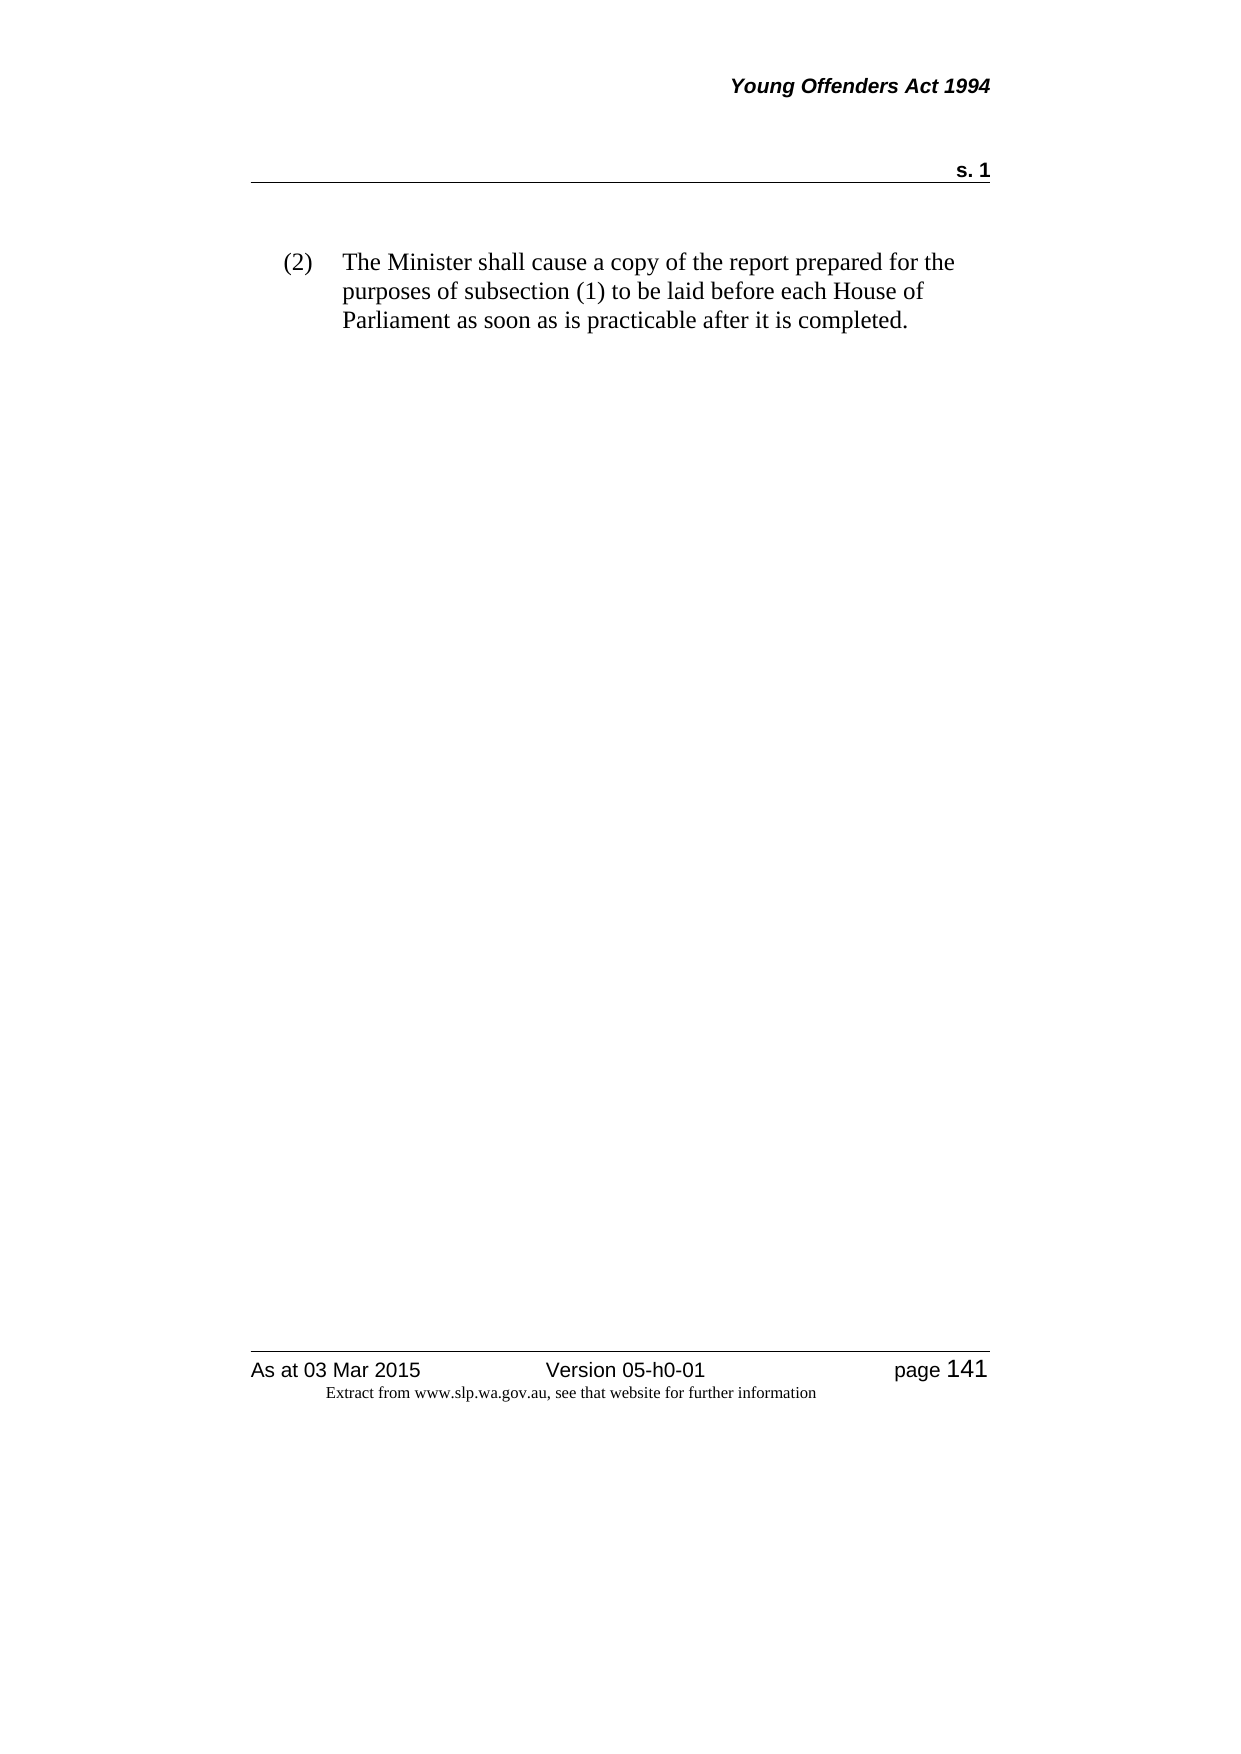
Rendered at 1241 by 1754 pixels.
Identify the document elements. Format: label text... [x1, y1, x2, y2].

text (2) The Minister shall cause a copy of the report prepared for the purposes of subsection (1) to be laid before each House of Parliament as soon as is practicable after it is completed. [251, 247, 990, 334]
